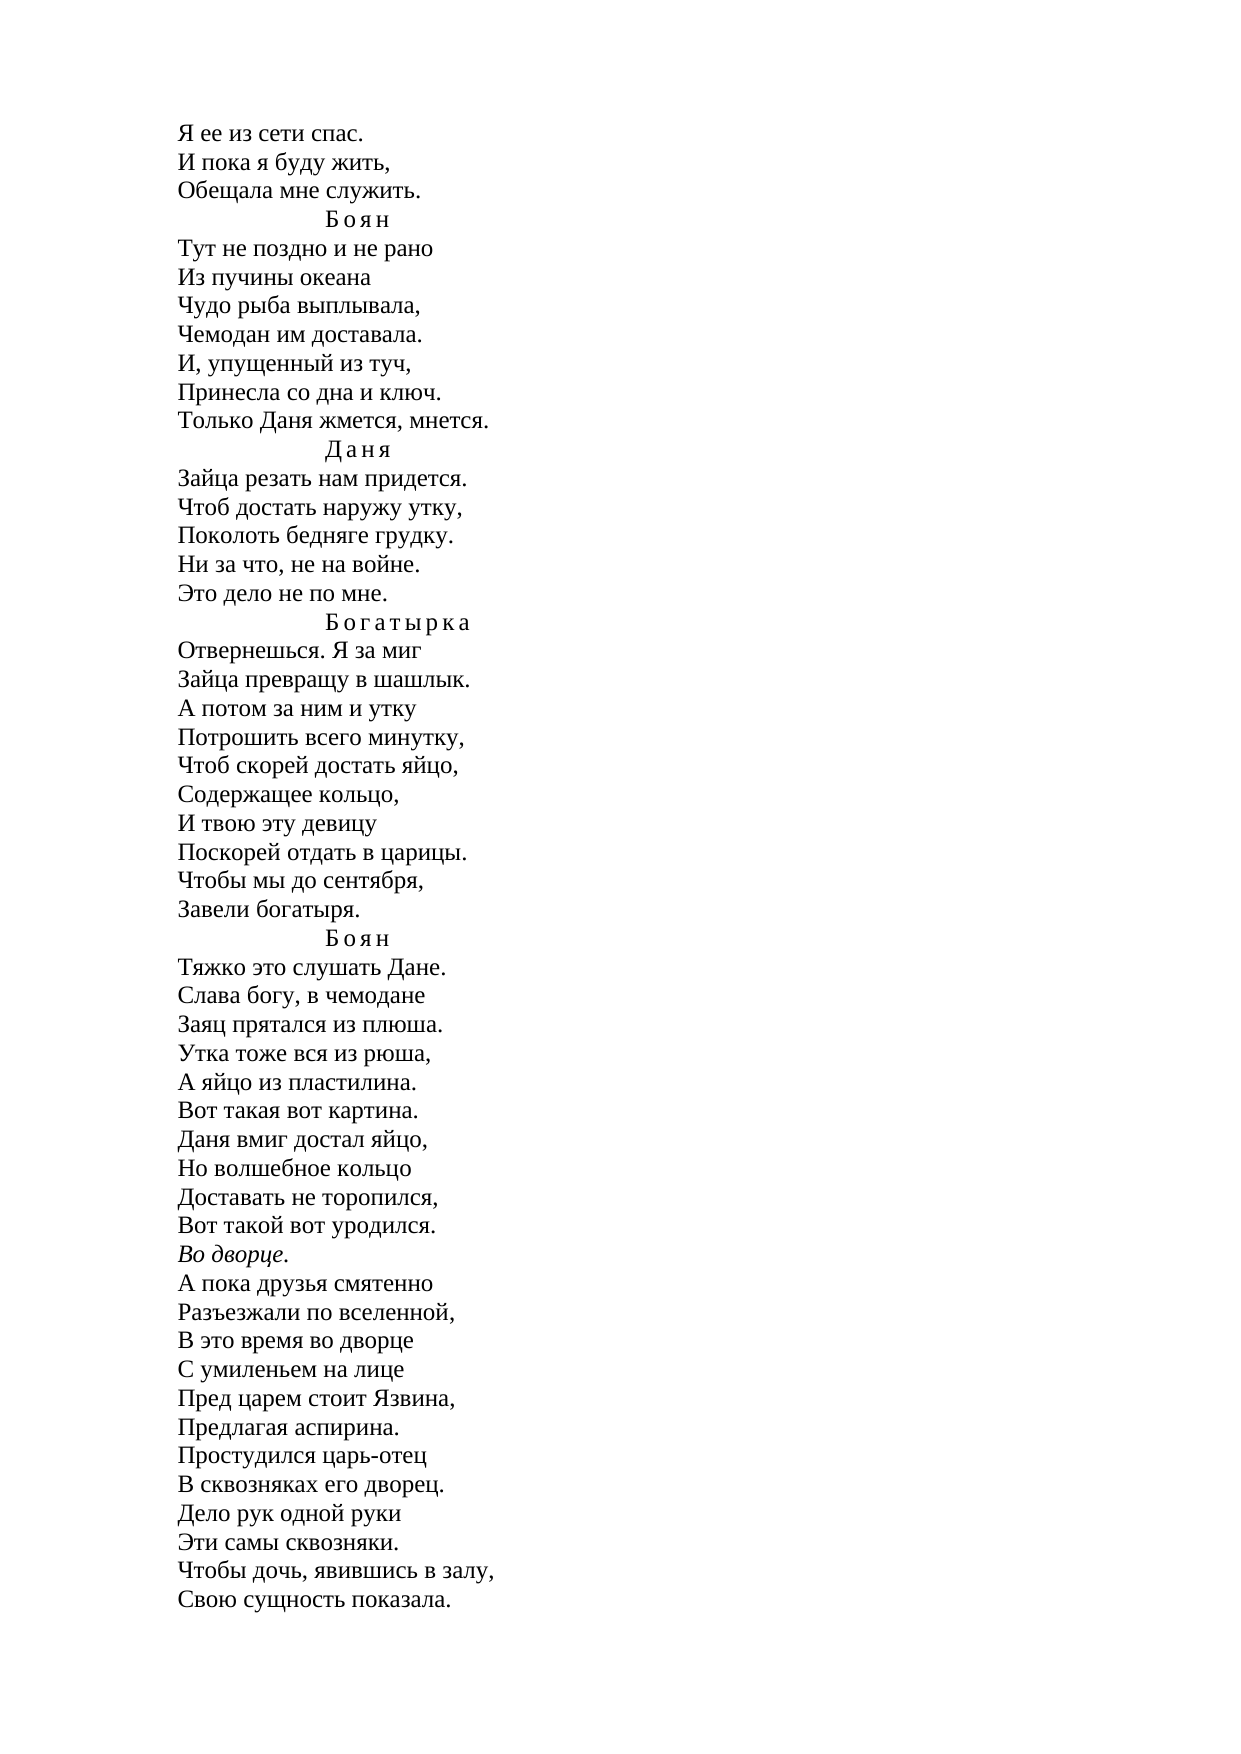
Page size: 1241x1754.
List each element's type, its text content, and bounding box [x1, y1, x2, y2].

text Эти самы сквозняки. [177, 1527, 1152, 1556]
text Даня [177, 434, 1152, 463]
text А пока друзья смятенно [177, 1268, 1152, 1297]
text В сквозняках его дворец. [177, 1469, 1152, 1498]
text Содержащее кольцо, [177, 779, 1152, 808]
text Боян [177, 204, 1152, 233]
text Доставать не торопился, [177, 1182, 1152, 1211]
text Дело рук одной руки [177, 1498, 1152, 1527]
text Свою сущность показала. [177, 1584, 1152, 1613]
text А яйцо из пластилина. [177, 1067, 1152, 1096]
text Богатырка [177, 607, 1152, 636]
text Боян [177, 923, 1152, 952]
text Чтоб скорей достать яйцо, [177, 751, 1152, 779]
text Утка тоже вся из рюша, [177, 1038, 1152, 1067]
text Завели богатыря. [177, 894, 1152, 923]
text Зайца превращу в шашлык. [177, 664, 1152, 693]
text Обещала мне служить. [177, 176, 1152, 204]
text И, упущенный из туч, [177, 348, 1152, 377]
text Во дворце. [177, 1239, 1152, 1268]
text Разъезжали по вселенной, [177, 1297, 1152, 1326]
text Вот такая вот картина. [177, 1096, 1152, 1124]
text Чтобы мы до сентября, [177, 866, 1152, 894]
text Но волшебное кольцо [177, 1153, 1152, 1182]
text Предлагая аспирина. [177, 1412, 1152, 1441]
text Слава богу, в чемодане [177, 981, 1152, 1009]
text Вот такой вот уродился. [177, 1211, 1152, 1239]
text Поколоть бедняге грудку. [177, 521, 1152, 549]
text Чудо рыба выплывала, [177, 291, 1152, 319]
text Принесла со дна и ключ. [177, 377, 1152, 406]
text И пока я буду жить, [177, 147, 1152, 176]
text Только Даня жмется, мнется. [177, 406, 1152, 434]
text Я ее из сети спас. [177, 118, 1152, 147]
text Это дело не по мне. [177, 578, 1152, 607]
text Заяц прятался из плюша. [177, 1009, 1152, 1038]
text А потом за ним и утку [177, 693, 1152, 722]
text И твою эту девицу [177, 808, 1152, 837]
text Пред царем стоит Язвина, [177, 1383, 1152, 1412]
text Зайца резать нам придется. [177, 463, 1152, 492]
text Чтобы дочь, явившись в залу, [177, 1556, 1152, 1584]
text Потрошить всего минутку, [177, 722, 1152, 751]
text Тяжко это слушать Дане. [177, 952, 1152, 981]
text Поскорей отдать в царицы. [177, 837, 1152, 866]
text Ни за что, не на войне. [177, 549, 1152, 578]
text Простудился царь-отец [177, 1441, 1152, 1469]
text Отвернешься. Я за миг [177, 636, 1152, 664]
text Чемодан им доставала. [177, 319, 1152, 348]
text С умиленьем на лице [177, 1354, 1152, 1383]
text Тут не поздно и не рано [177, 233, 1152, 262]
text В это время во дворце [177, 1326, 1152, 1354]
text Из пучины океана [177, 262, 1152, 291]
text Даня вмиг достал яйцо, [177, 1124, 1152, 1153]
text Чтоб достать наружу утку, [177, 492, 1152, 521]
